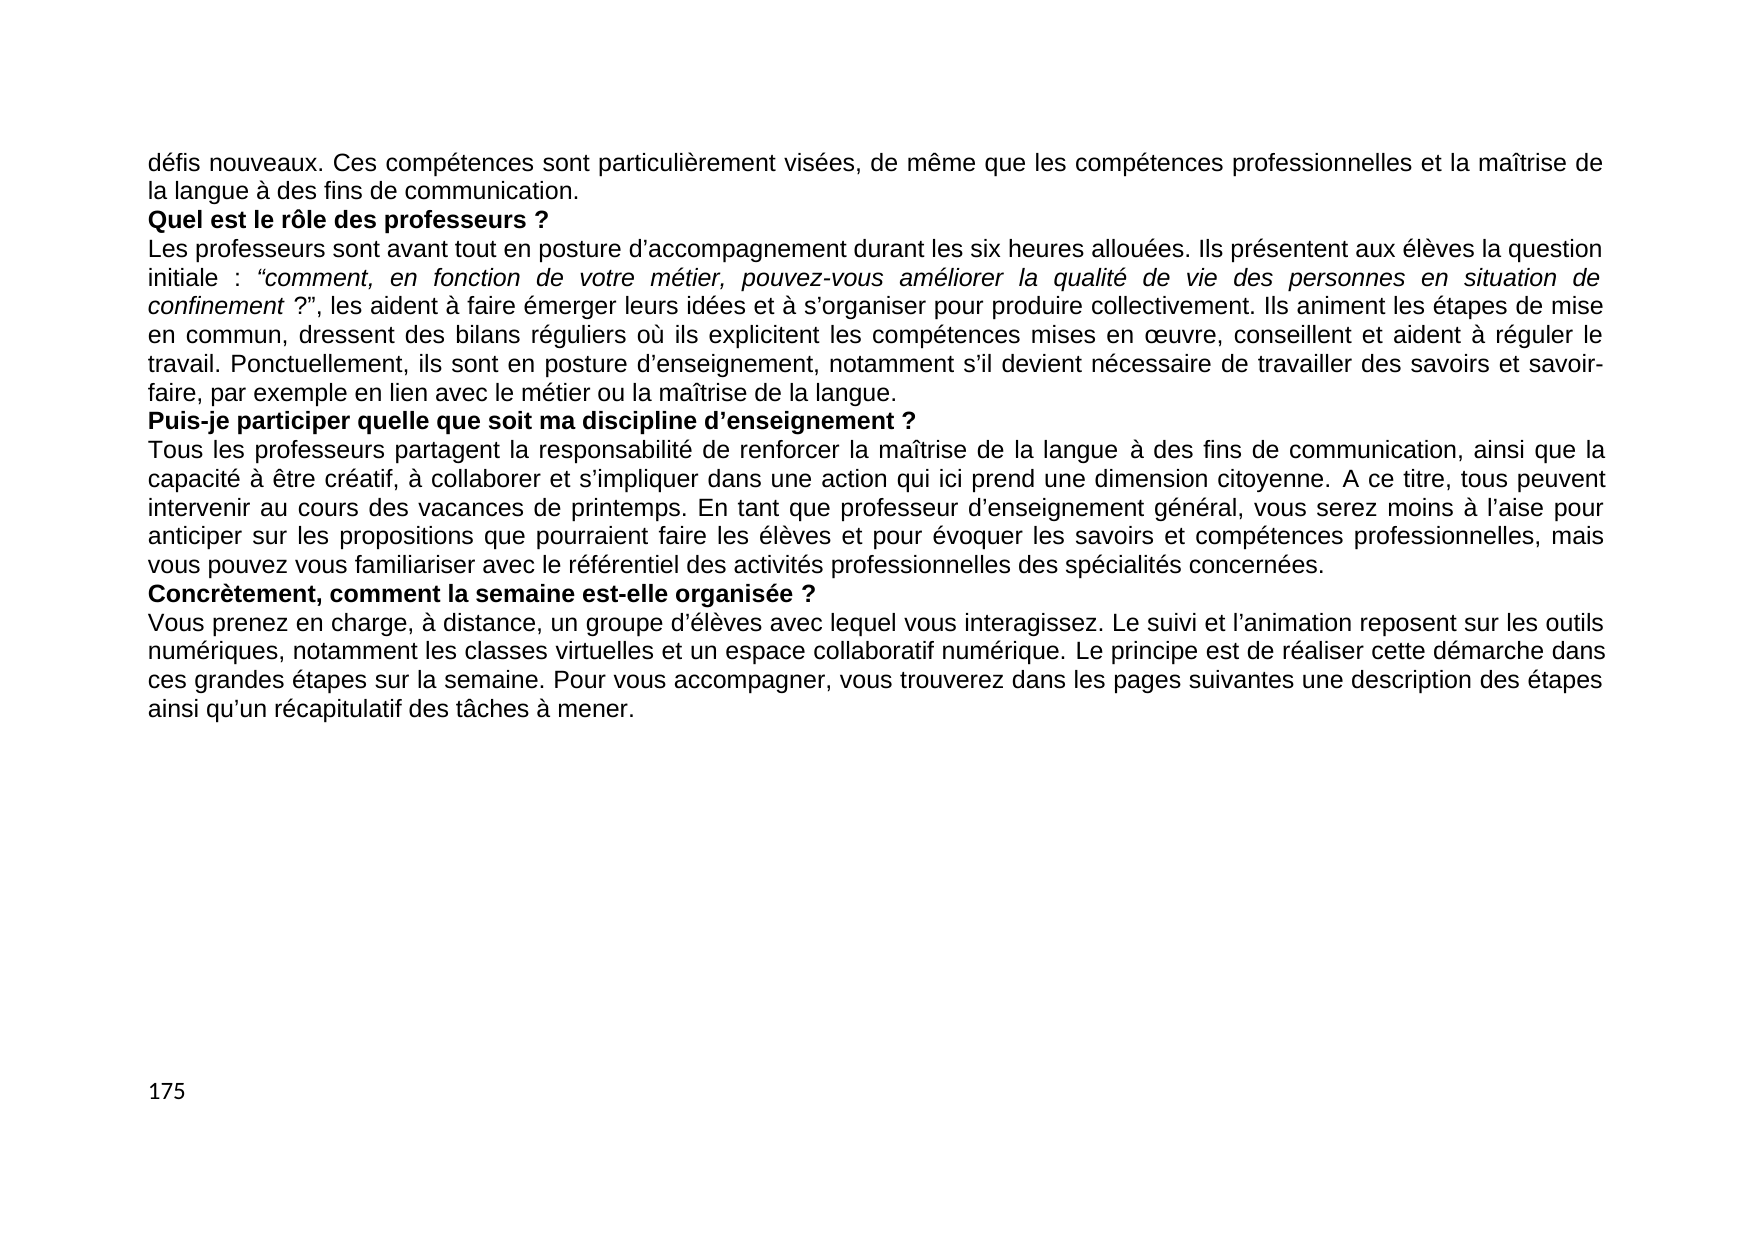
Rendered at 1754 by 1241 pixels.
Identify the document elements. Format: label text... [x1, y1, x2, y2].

text Quel est le rôle des professeurs ? [148, 205, 1606, 234]
text Vous prenez en charge, à distance, un groupe d’élèves avec lequel vous interagissez. Le suivi et l’animation reposent sur les outils numériques, notamment les classes virtuelles et un espace collaboratif numérique. Le principe est de réaliser cette démarche dans ces grandes étapes sur la semaine. Pour vous accompagner, vous trouverez dans les pages suivantes une description des étapes ainsi qu’un récapitulatif des tâches à mener. [148, 608, 1606, 723]
text Les professeurs sont avant tout en posture d’accompagnement durant les six heures allouées. Ils présentent aux élèves la question initiale : “comment, en fonction de votre métier, pouvez-vous améliorer la qualité de vie des personnes en situation de confinement ?”, les aident à faire émerger leurs idées et à s’organiser pour produire collectivement. Ils animent les étapes de mise en commun, dressent des bilans réguliers où ils explicitent les compétences mises en œuvre, conseillent et aident à réguler le travail. Ponctuellement, ils sont en posture d’enseignement, notamment s’il devient nécessaire de travailler des savoirs et savoir-faire, par exemple en lien avec le métier ou la maîtrise de la langue. [148, 234, 1606, 406]
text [148, 148, 1606, 205]
text Puis-je participer quelle que soit ma discipline d’enseignement ? [148, 406, 1606, 435]
text Tous les professeurs partagent la responsabilité de renforcer la maîtrise de la langue à des fins de communication, ainsi que la capacité à être créatif, à collaborer et s’impliquer dans une action qui ici prend une dimension citoyenne. A ce titre, tous peuvent intervenir au cours des vacances de printemps. En tant que professeur d’enseignement général, vous serez moins à l’aise pour anticiper sur les propositions que pourraient faire les élèves et pour évoquer les savoirs et compétences professionnelles, mais vous pouvez vous familiariser avec le référentiel des activités professionnelles des spécialités concernées. [148, 435, 1606, 579]
text Concrètement, comment la semaine est-elle organisée ? [148, 579, 1606, 608]
